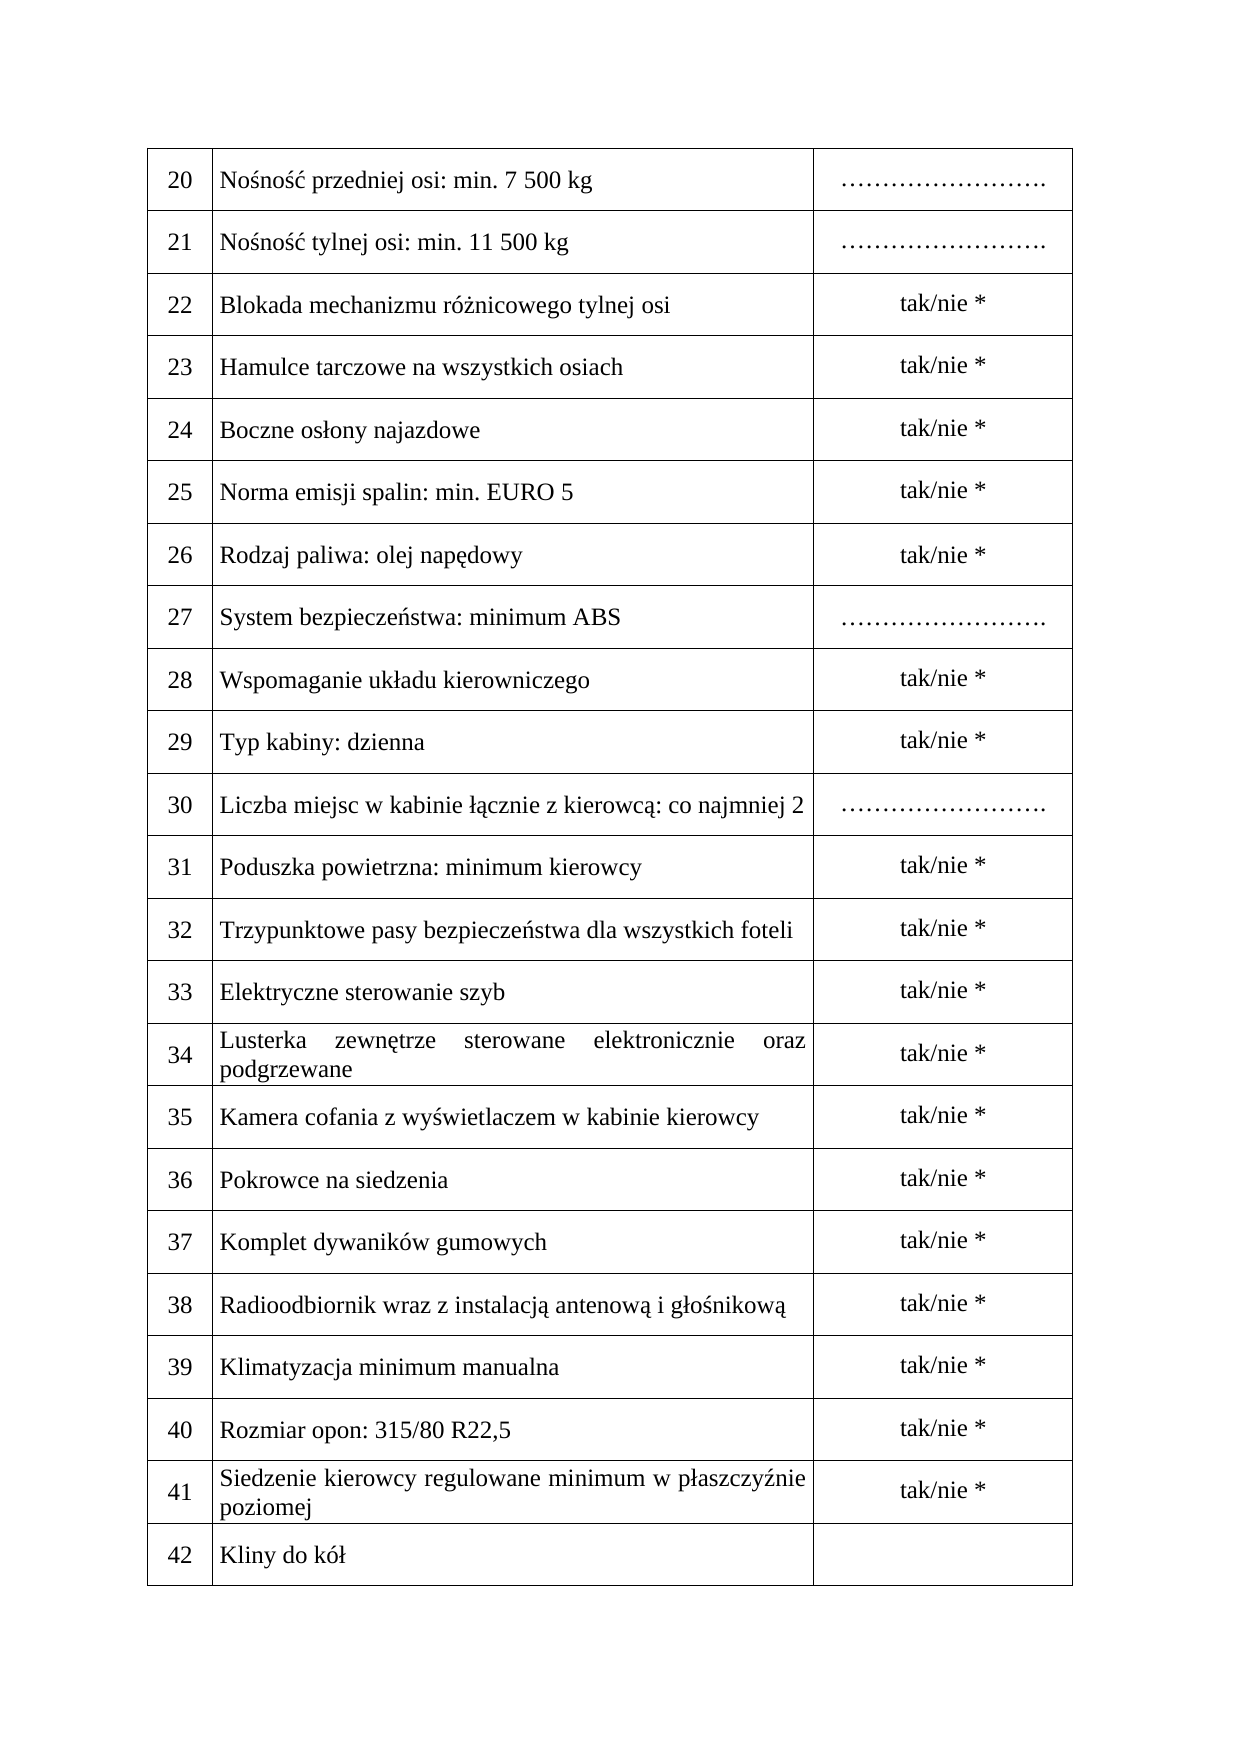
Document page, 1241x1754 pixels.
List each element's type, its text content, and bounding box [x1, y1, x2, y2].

table_cell Hamulce tarczowe na wszystkich osiach [213, 336, 813, 398]
table_cell tak/nie * [814, 1086, 1072, 1148]
table_cell Typ kabiny: dzienna [213, 711, 813, 773]
table_cell 22 [148, 274, 212, 335]
table_cell ……………………. [814, 586, 1072, 648]
table_cell Norma emisji spalin: min. EURO 5 [213, 461, 813, 523]
table_cell 41 [148, 1461, 212, 1523]
table_cell tak/nie * [814, 899, 1072, 960]
table_cell tak/nie * [814, 1211, 1072, 1273]
table_cell Siedzenie kierowcy regulowane minimum w płaszczyźnie poziomej [213, 1461, 813, 1523]
table_cell Radioodbiornik wraz z instalacją antenową i głośnikową [213, 1274, 813, 1335]
table_cell 24 [148, 399, 212, 460]
table_cell 26 [148, 524, 212, 585]
table_cell Lusterka zewnętrze sterowane elektronicznie oraz podgrzewane [213, 1024, 813, 1085]
table_cell tak/nie * [814, 1024, 1072, 1085]
table_cell tak/nie * [814, 836, 1072, 898]
table_cell Komplet dywaników gumowych [213, 1211, 813, 1273]
table_cell tak/nie * [814, 524, 1072, 585]
table_cell 23 [148, 336, 212, 398]
table_cell 21 [148, 211, 212, 273]
table_cell 37 [148, 1211, 212, 1273]
table_cell 35 [148, 1086, 212, 1148]
table_cell 34 [148, 1024, 212, 1085]
table_cell Pokrowce na siedzenia [213, 1149, 813, 1210]
table_cell Blokada mechanizmu różnicowego tylnej osi [213, 274, 813, 335]
table_cell Kamera cofania z wyświetlaczem w kabinie kierowcy [213, 1086, 813, 1148]
table_cell Trzypunktowe pasy bezpieczeństwa dla wszystkich foteli [213, 899, 813, 960]
table_cell Wspomaganie układu kierowniczego [213, 649, 813, 710]
table_cell tak/nie * [814, 399, 1072, 460]
table_cell 25 [148, 461, 212, 523]
table_cell 30 [148, 774, 212, 835]
table_cell 29 [148, 711, 212, 773]
table_cell tak/nie * [814, 274, 1072, 335]
table_cell ……………………. [814, 149, 1072, 210]
table_cell Nośność przedniej osi: min. 7 500 kg [213, 149, 813, 210]
table_cell Nośność tylnej osi: min. 11 500 kg [213, 211, 813, 273]
table_cell tak/nie * [814, 1274, 1072, 1335]
table_cell tak/nie * [814, 711, 1072, 773]
table_cell 39 [148, 1336, 212, 1398]
table_cell tak/nie * [814, 649, 1072, 710]
table_cell Rodzaj paliwa: olej napędowy [213, 524, 813, 585]
table_cell [814, 1524, 1072, 1585]
table_cell 42 [148, 1524, 212, 1585]
table_cell 27 [148, 586, 212, 648]
table_cell tak/nie * [814, 1461, 1072, 1523]
table_cell Rozmiar opon: 315/80 R22,5 [213, 1399, 813, 1460]
table_cell tak/nie * [814, 1399, 1072, 1460]
table_cell 31 [148, 836, 212, 898]
table_cell ……………………. [814, 774, 1072, 835]
table_cell 38 [148, 1274, 212, 1335]
table_cell Poduszka powietrzna: minimum kierowcy [213, 836, 813, 898]
table_cell 32 [148, 899, 212, 960]
table_cell 33 [148, 961, 212, 1023]
table_cell 40 [148, 1399, 212, 1460]
table_cell Boczne osłony najazdowe [213, 399, 813, 460]
table_cell tak/nie * [814, 336, 1072, 398]
table_cell System bezpieczeństwa: minimum ABS [213, 586, 813, 648]
table_cell tak/nie * [814, 461, 1072, 523]
table_cell 36 [148, 1149, 212, 1210]
table_cell tak/nie * [814, 1336, 1072, 1398]
table_cell Klimatyzacja minimum manualna [213, 1336, 813, 1398]
table_cell 20 [148, 149, 212, 210]
table_cell Liczba miejsc w kabinie łącznie z kierowcą: co najmniej 2 [213, 774, 813, 835]
table_cell 28 [148, 649, 212, 710]
table_cell tak/nie * [814, 961, 1072, 1023]
table_cell tak/nie * [814, 1149, 1072, 1210]
table_cell Kliny do kół [213, 1524, 813, 1585]
table_cell Elektryczne sterowanie szyb [213, 961, 813, 1023]
table_cell ……………………. [814, 211, 1072, 273]
